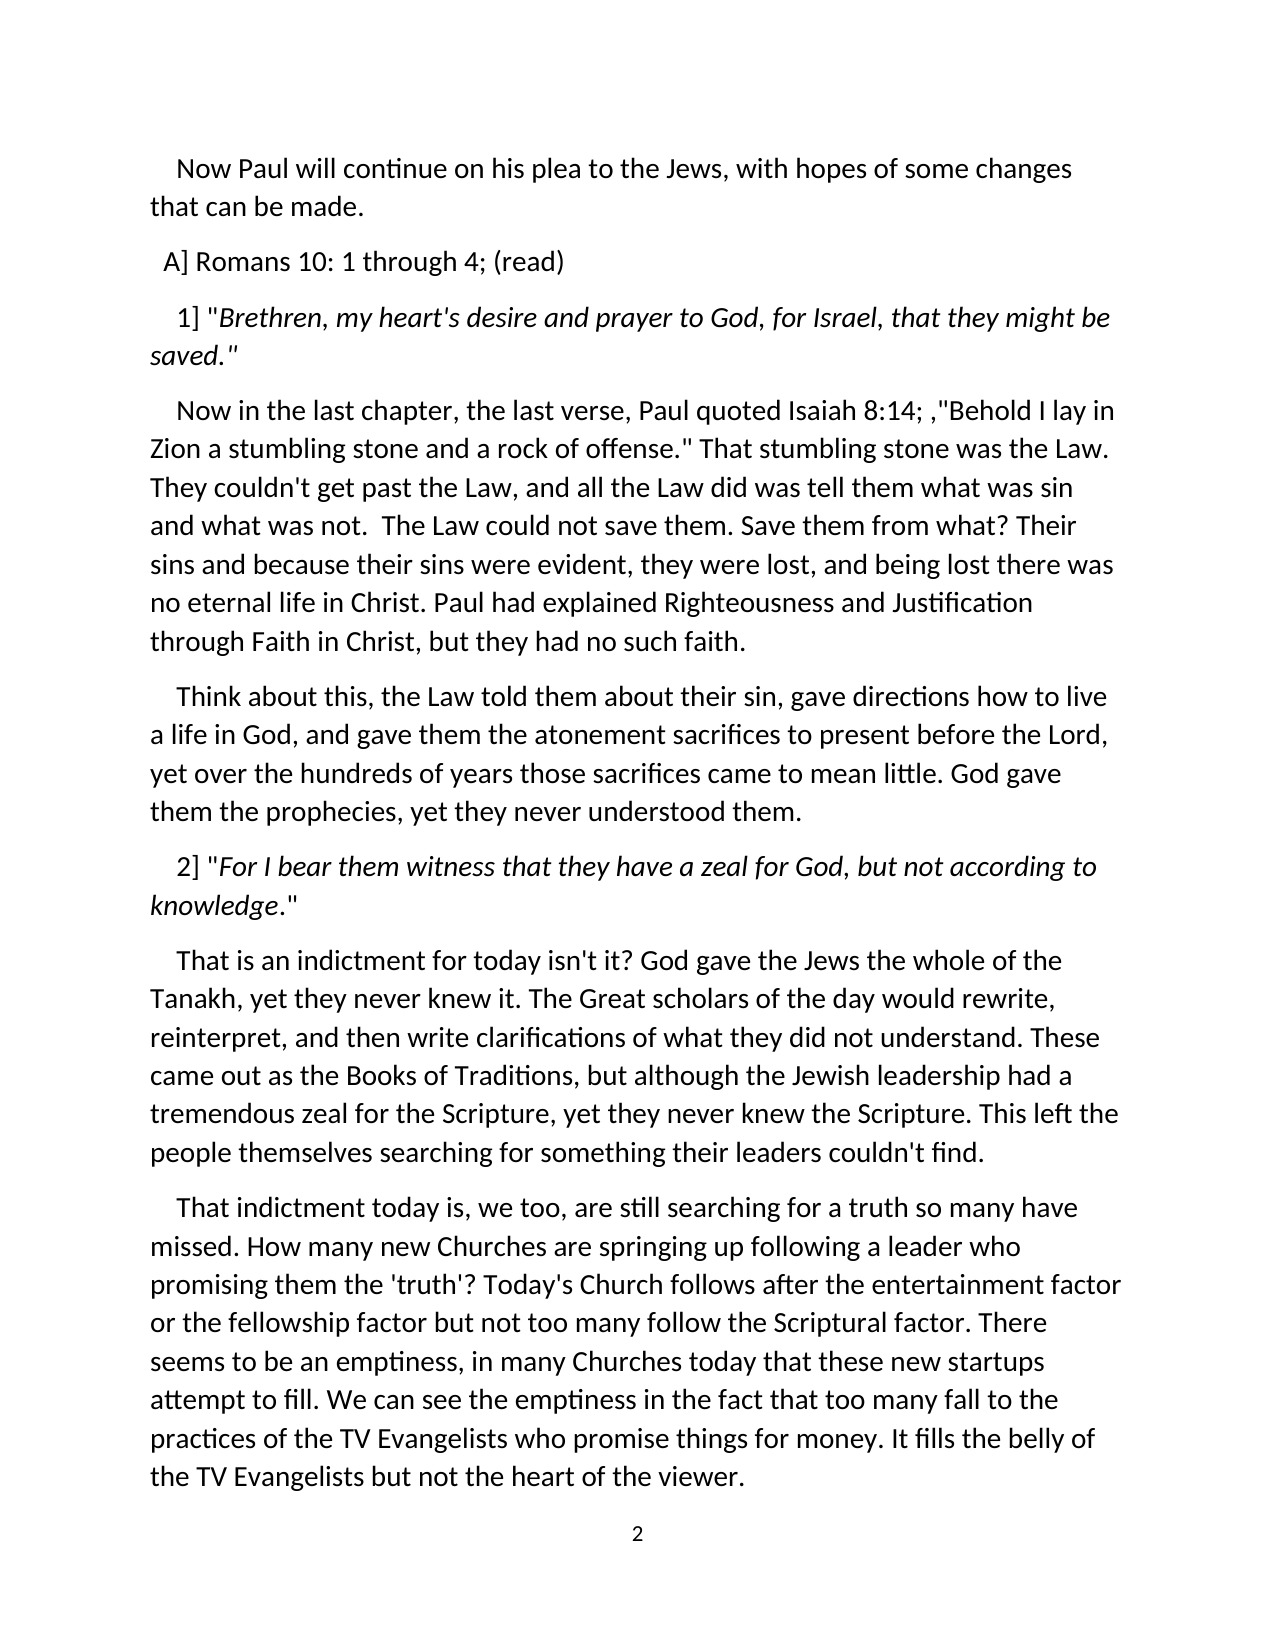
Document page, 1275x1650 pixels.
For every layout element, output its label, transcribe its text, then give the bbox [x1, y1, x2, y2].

text Think about this, the Law told them about their sin, gave directions how to live a life in God, and gave them the atonement sacrifices to present before the Lord, yet over the hundreds of years those sacrifices came to mean little. God gave them the prophecies, yet they never understood them. [150, 678, 1125, 829]
text That is an indictment for today isn't it? God gave the Jews the whole of the Tanakh, yet they never knew it. The Great scholars of the day would rewrite, reinterpret, and then write clarifications of what they did not understand. These came out as the Books of Traditions, but although the Jewish leadership had a tremendous zeal for the Scripture, yet they never knew the Scripture. This left the people themselves searching for something their leaders couldn't find. [150, 942, 1125, 1170]
text 2] "For I bear them witness that they have a zeal for God, but not according to knowledge." [150, 848, 1125, 922]
text Now in the last chapter, the last verse, Paul quoted Isaiah 8:14; ,"Behold I lay in Zion a stumbling stone and a rock of offense." That stumbling stone was the Law. They couldn't get past the Law, and all the Law did was tell them what was sin and what was not. The Law could not save them. Save them from what? Their sins and because their sins were evident, they were lost, and being lost there was no eternal life in Christ. Paul had explained Righteousness and Justification through Faith in Christ, but they had no such faith. [150, 392, 1125, 658]
text 1] "Brethren, my heart's desire and prayer to God, for Israel, that they might be saved." [150, 299, 1125, 373]
text That indictment today is, we too, are still searching for a truth so many have missed. How many new Churches are springing up following a leader who promising them the 'truth'? Today's Church follows after the entertainment factor or the fellowship factor but not too many follow the Scriptural factor. There seems to be an emptiness, in many Churches today that these new startups attempt to fill. We can see the emptiness in the fact that too many fall to the practices of the TV Evangelists who promise things for money. It fills the belly of the TV Evangelists but not the heart of the viewer. [150, 1189, 1125, 1494]
text Now Paul will continue on his plea to the Jews, with hopes of some changes that can be made. [150, 150, 1125, 224]
text A] Romans 10: 1 through 4; (read) [150, 243, 1125, 279]
